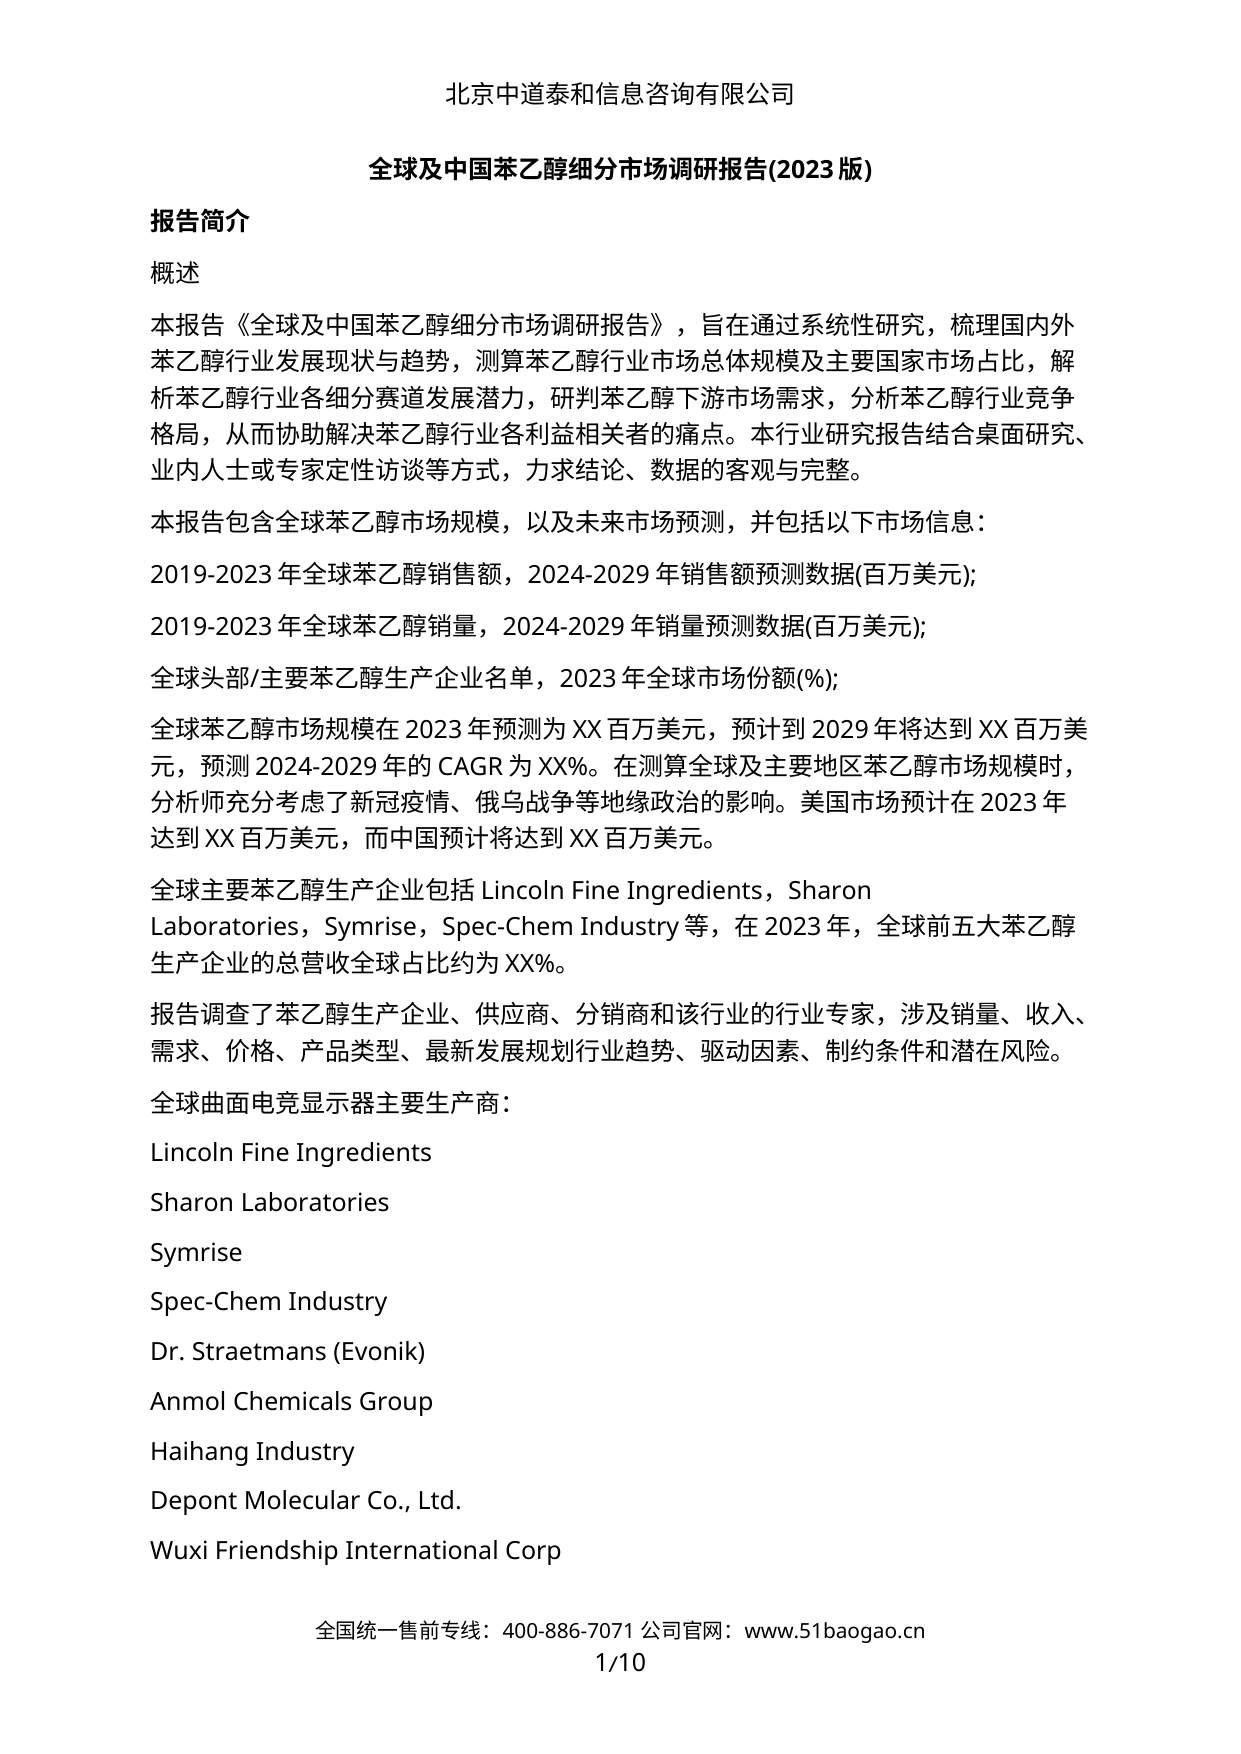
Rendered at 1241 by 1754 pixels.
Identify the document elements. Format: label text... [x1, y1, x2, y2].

text Spec-Chem Industry [150, 1284, 1090, 1318]
text 本报告包含全球苯乙醇市场规模，以及未来市场预测，并包括以下市场信息： [150, 502, 1090, 539]
text 本报告《全球及中国苯乙醇细分市场调研报告》，旨在通过系统性研究，梳理国内外苯乙醇行业发展现状与趋势，测算苯乙醇行业市场总体规模及主要国家市场占比，解析苯乙醇行业各细分赛道发展潜力，研判苯乙醇下游市场需求，分析苯乙醇行业竞争格局，从而协助解决苯乙醇行业各利益相关者的痛点。本行业研究报告结合桌面研究、业内人士或专家定性访谈等方式，力求结论、数据的客观与完整。 [150, 306, 1090, 487]
text 2019-2023年全球苯乙醇销量，2024-2029年销量预测数据(百万美元); [150, 606, 1090, 642]
text 全球主要苯乙醇生产企业包括 Lincoln Fine Ingredients，Sharon Laboratories，Symrise，Spec-Chem Industry等，在2023年，全球前五大苯乙醇生产企业的总营收全球占比约为XX%。 [150, 871, 1090, 979]
text Anmol Chemicals Group [150, 1383, 1090, 1417]
text 全球及中国苯乙醇细分市场调研报告(2023版) [150, 150, 1090, 186]
text 全球苯乙醇市场规模在2023年预测为XX百万美元，预计到2029年将达到XX百万美元，预测2024-2029年的CAGR为XX%。在测算全球及主要地区苯乙醇市场规模时，分析师充分考虑了新冠疫情、俄乌战争等地缘政治的影响。美国市场预计在2023年达到XX百万美元，而中国预计将达到XX百万美元。 [150, 710, 1090, 855]
text Symrise [150, 1234, 1090, 1268]
text Depont Molecular Co., Ltd. [150, 1483, 1090, 1517]
text Haihang Industry [150, 1433, 1090, 1467]
text Dr. Straetmans (Evonik) [150, 1334, 1090, 1368]
text 报告调查了苯乙醇生产企业、供应商、分销商和该行业的行业专家，涉及销量、收入、需求、价格、产品类型、最新发展规划行业趋势、驱动因素、制约条件和潜在风险。 [150, 995, 1090, 1067]
text Sharon Laboratories [150, 1185, 1090, 1219]
text Wuxi Friendship International Corp [150, 1532, 1090, 1567]
text 全球曲面电竞显示器主要生产商： [150, 1083, 1090, 1119]
text 概述 [150, 254, 1090, 290]
text Lincoln Fine Ingredients [150, 1135, 1090, 1169]
text 2019-2023年全球苯乙醇销售额，2024-2029年销售额预测数据(百万美元); [150, 554, 1090, 591]
text 报告简介 [150, 202, 1090, 238]
text 全球头部/主要苯乙醇生产企业名单，2023年全球市场份额(%); [150, 658, 1090, 694]
